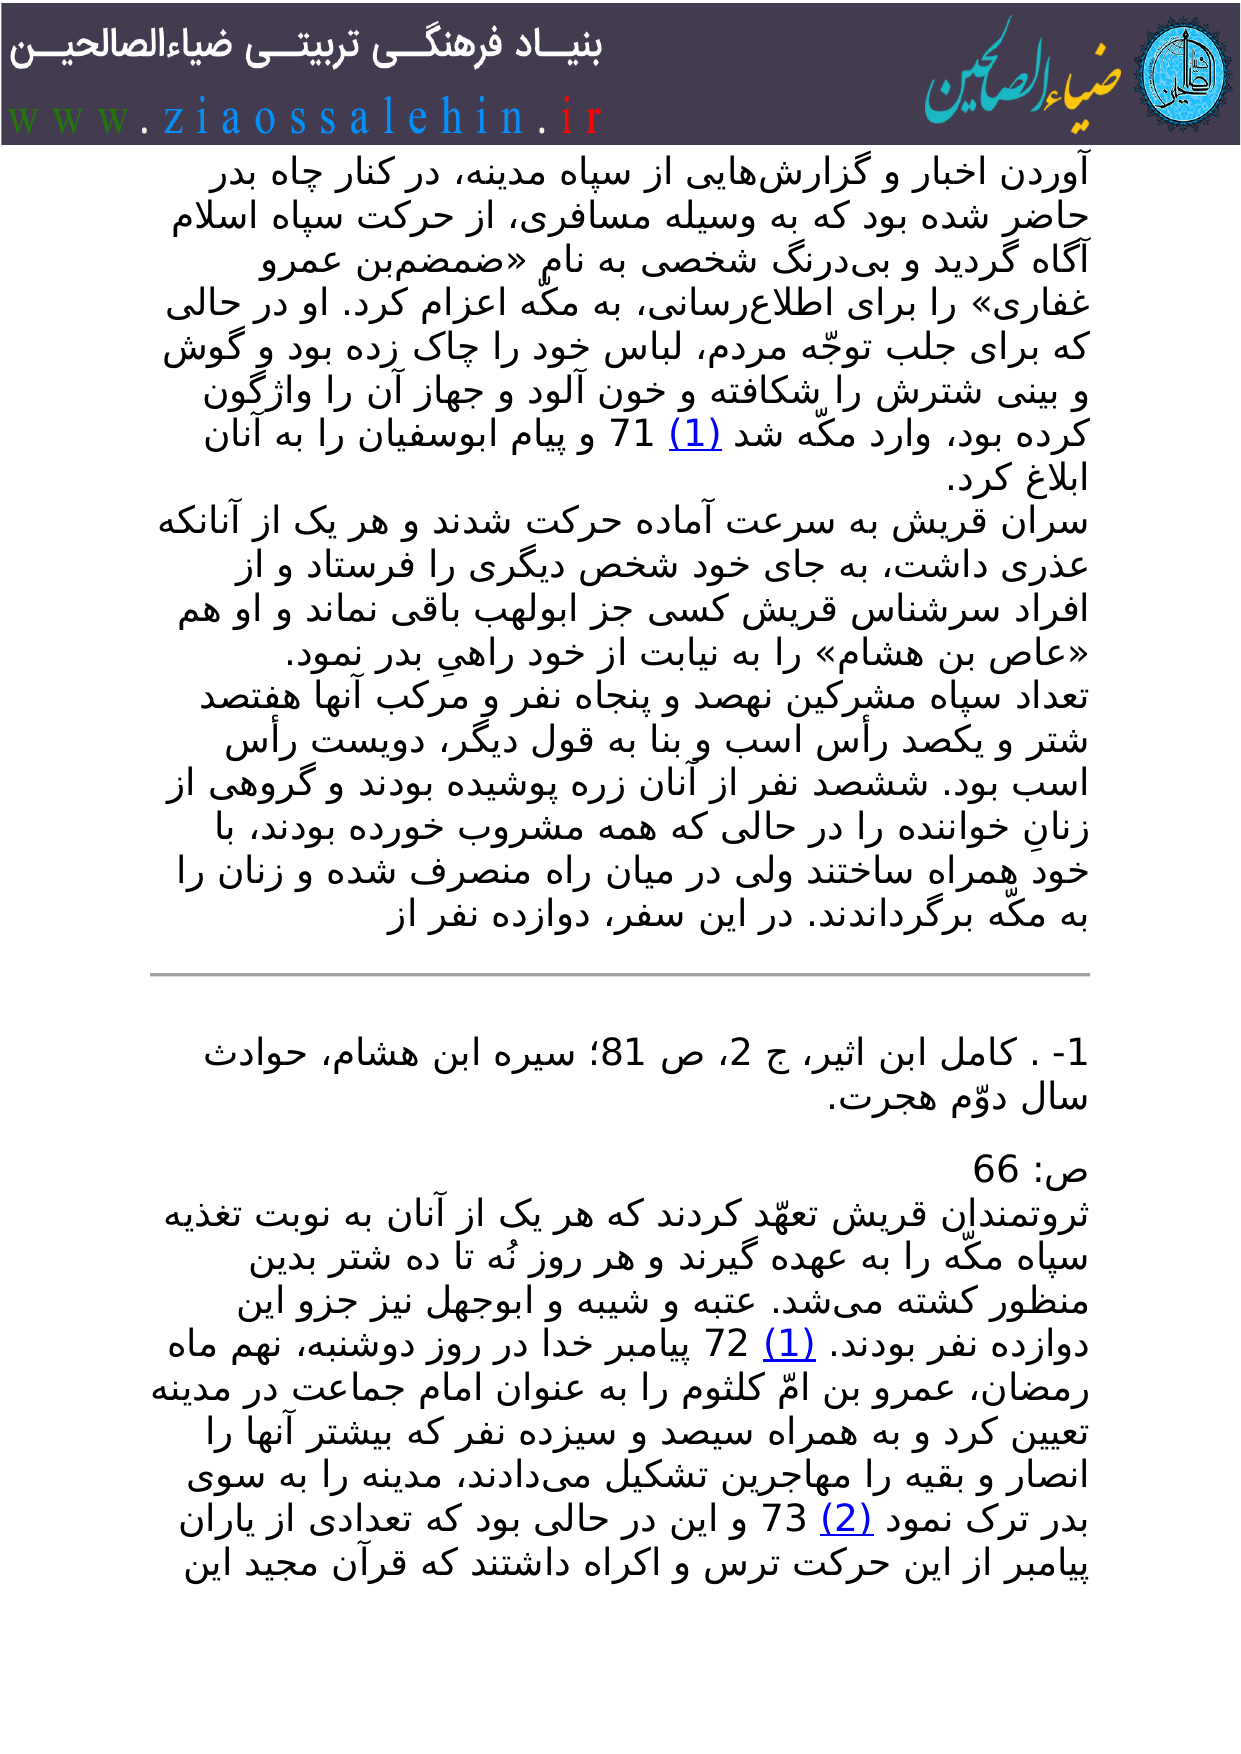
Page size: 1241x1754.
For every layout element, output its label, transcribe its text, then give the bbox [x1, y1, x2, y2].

picture [1, 3, 1241, 145]
text 1- . کامل ابن اثیر، ج 2، ص 81؛ سیره ابن هشام، حوادث سال دوّم هجرت. [150, 1031, 1090, 1118]
